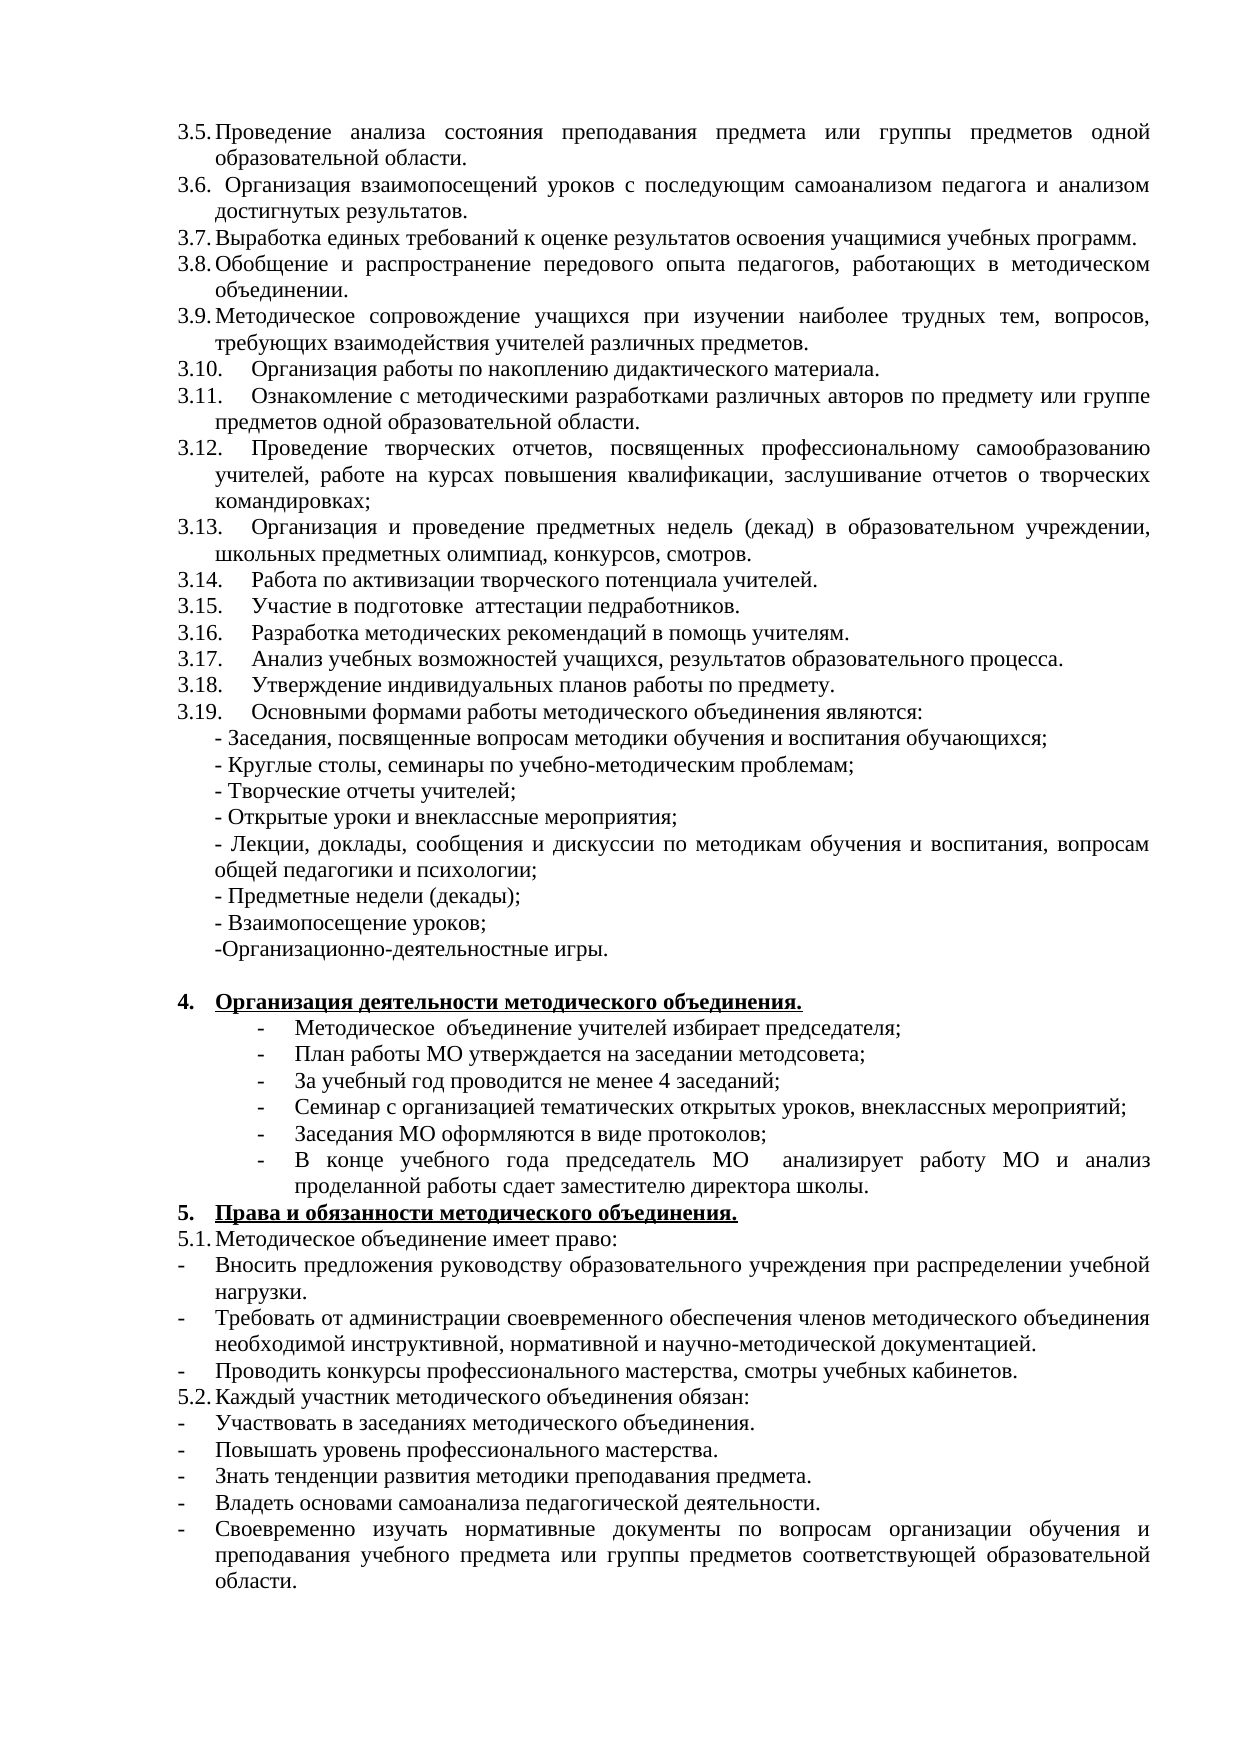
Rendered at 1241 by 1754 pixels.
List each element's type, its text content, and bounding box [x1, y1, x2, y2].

text - Лекции, доклады, сообщения и дискуссии по методикам обучения и воспитания, вопросам общей педагогики и психологии; [214, 830, 1152, 882]
list Заседания МО оформляются в виде протоколов; [257, 1119, 1152, 1146]
list Анализ учебных возможностей учащихся, результатов образовательного процесса. [177, 645, 1152, 672]
list Ознакомление с методическими разработками различных авторов по предмету или группе предметов одной образовательной области. [177, 382, 1152, 434]
text - Творческие отчеты учителей; [214, 777, 1152, 803]
list Утверждение индивидуальных планов работы по предмету. [177, 672, 1152, 698]
list В конце учебного года председатель МО анализирует работу МО и анализ проделанной работы сдает заместителю директора школы. [257, 1146, 1152, 1199]
text - Взаимопосещение уроков; [214, 909, 1152, 935]
list Проведение творческих отчетов, посвященных профессиональному самообразованию учителей, работе на курсах повышения квалификации, заслушивание отчетов о творческих командировках; [177, 434, 1152, 513]
list Вносить предложения руководству образовательного учреждения при распределении учебной нагрузки. [177, 1251, 1152, 1304]
list Разработка методических рекомендаций в помощь учителям. [177, 619, 1152, 645]
list Семинар с организацией тематических открытых уроков, внеклассных мероприятий; [257, 1093, 1152, 1119]
list Повышать уровень профессионального мастерства. [177, 1436, 1152, 1462]
list Работа по активизации творческого потенциала учителей. [177, 566, 1152, 592]
list Своевременно изучать нормативные документы по вопросам организации обучения и преподавания учебного предмета или группы предметов соответствующей образовательной области. [177, 1515, 1152, 1594]
list Знать тенденции развития методики преподавания предмета. [177, 1462, 1152, 1488]
list Проведение анализа состояния преподавания предмета или группы предметов одной образовательной области. [177, 118, 1152, 171]
list Участие в подготовке аттестации педработников. [177, 592, 1152, 619]
list Методическое объединение учителей избирает председателя; [257, 1014, 1152, 1041]
list Организация и проведение предметных недель (декад) в образовательном учреждении, школьных предметных олимпиад, конкурсов, смотров. [177, 513, 1152, 566]
list Проводить конкурсы профессионального мастерства, смотры учебных кабинетов. [177, 1357, 1152, 1383]
text -Организационно-деятельностные игры. [214, 935, 1152, 961]
list Организация деятельности методического объединения. [177, 988, 1152, 1014]
list Организация взаимопосещений уроков с последующим самоанализом педагога и анализом достигнутых результатов. [177, 171, 1152, 223]
list Организация работы по накоплению дидактического материала. [177, 355, 1152, 382]
list Выработка единых требований к оценке результатов освоения учащимися учебных программ. [177, 223, 1152, 250]
list План работы МО утверждается на заседании методсовета; [257, 1041, 1152, 1067]
list Участвовать в заседаниях методического объединения. [177, 1409, 1152, 1436]
list Требовать от администрации своевременного обеспечения членов методического объединения необходимой инструктивной, нормативной и научно-методической документацией. [177, 1304, 1152, 1357]
list Методическое сопровождение учащихся при изучении наиболее трудных тем, вопросов, требующих взаимодействия учителей различных предметов. [177, 303, 1152, 355]
text - Круглые столы, семинары по учебно-методическим проблемам; [214, 751, 1152, 777]
text - Заседания, посвященные вопросам методики обучения и воспитания обучающихся; [214, 724, 1152, 751]
list Основными формами работы методического объединения являются: [177, 698, 1152, 724]
text - Предметные недели (декады); [214, 882, 1152, 909]
list Владеть основами самоанализа педагогической деятельности. [177, 1488, 1152, 1515]
list За учебный год проводится не менее 4 заседаний; [257, 1067, 1152, 1093]
text - Открытые уроки и внеклассные мероприятия; [214, 803, 1152, 830]
list Права и обязанности методического объединения. [177, 1199, 1152, 1225]
list Каждый участник методического объединения обязан: [177, 1383, 1152, 1409]
list Обобщение и распространение передового опыта педагогов, работающих в методическом объединении. [177, 250, 1152, 303]
list Методическое объединение имеет право: [177, 1225, 1152, 1251]
